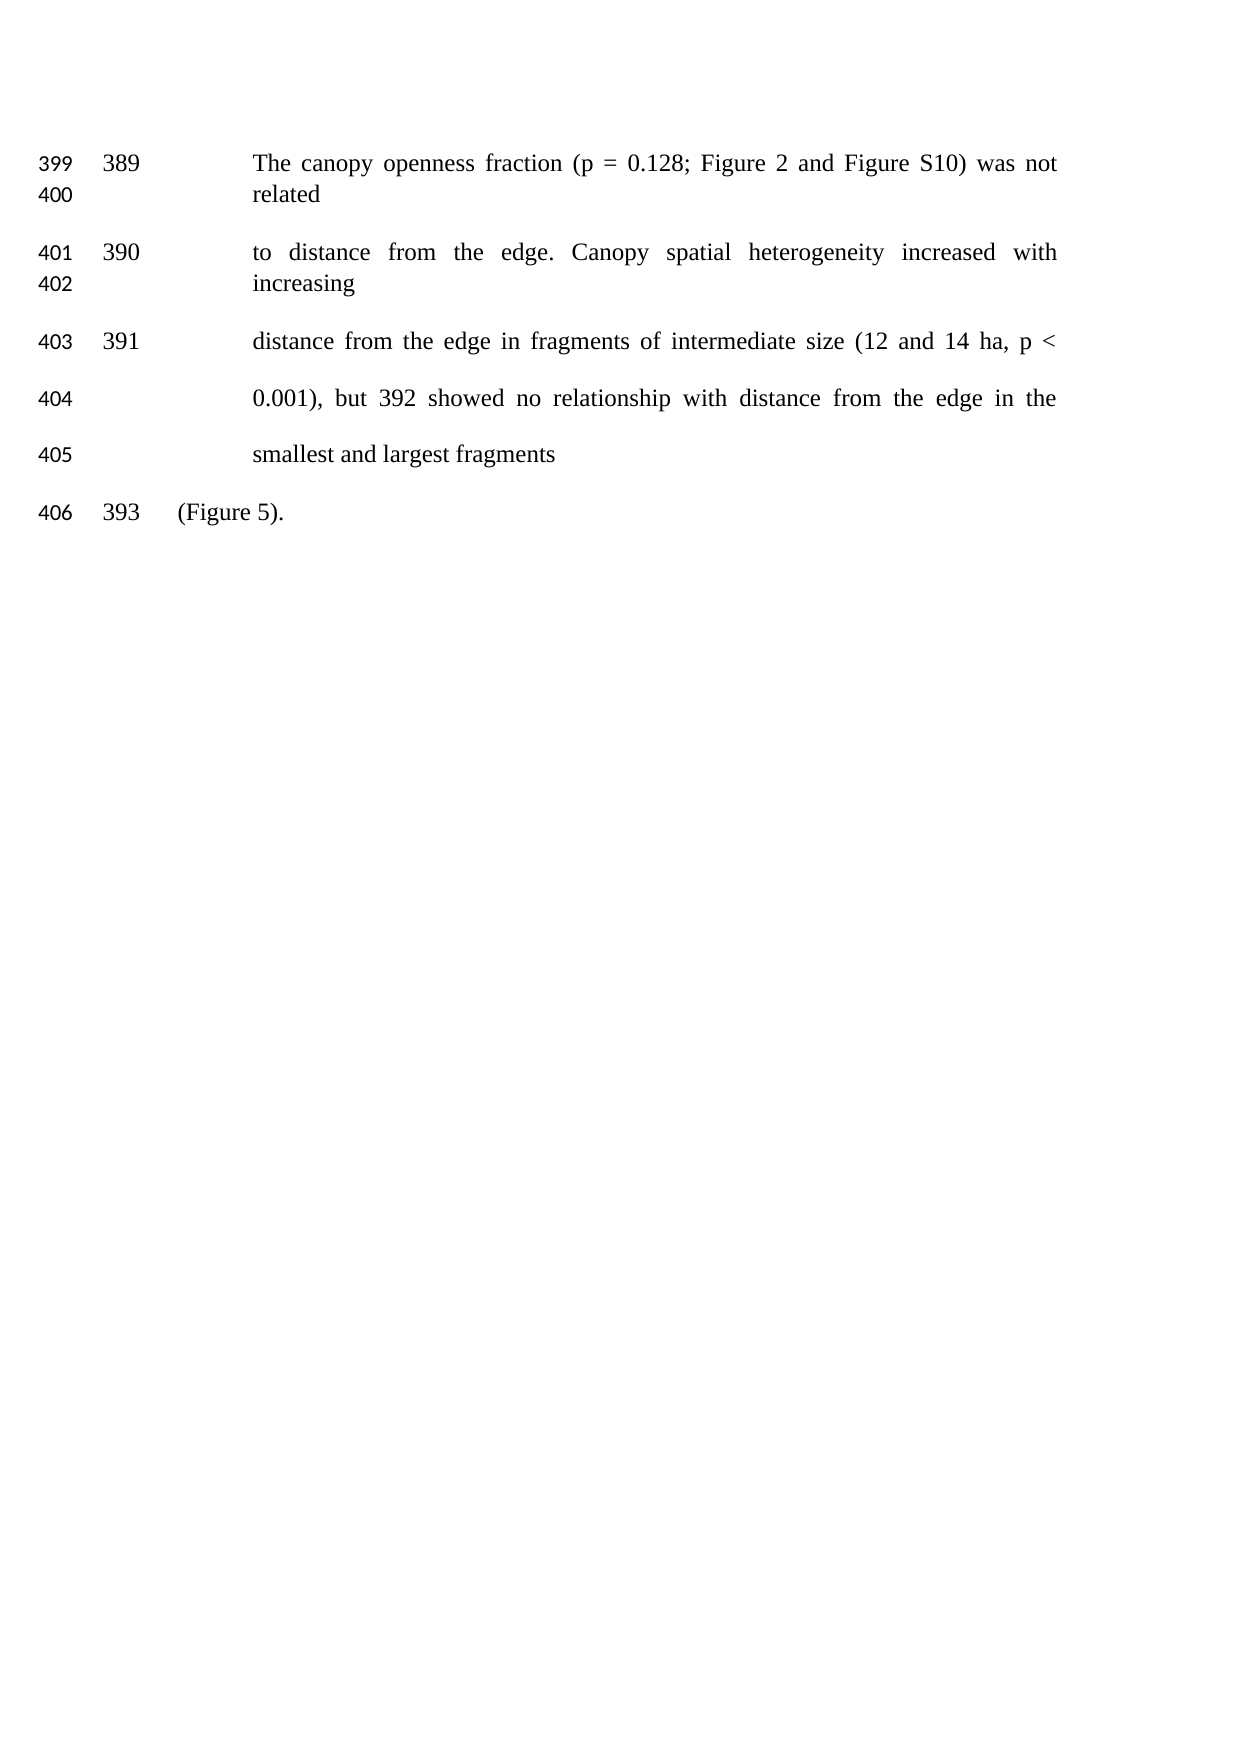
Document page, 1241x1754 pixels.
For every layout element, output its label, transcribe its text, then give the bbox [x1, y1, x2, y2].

list to distance from the edge. Canopy spatial heterogeneity increased with increasing [102, 237, 1058, 297]
list (Figure 5). [102, 497, 1061, 526]
list distance from the edge in fragments of intermediate size (12 and 14 ha, p < 0.001), but 392 showed no relationship with distance from the edge in the smallest and largest fragments [102, 326, 1058, 468]
list The canopy openness fraction (p = 0.128; Figure 2 and Figure S10) was not related [102, 148, 1058, 208]
